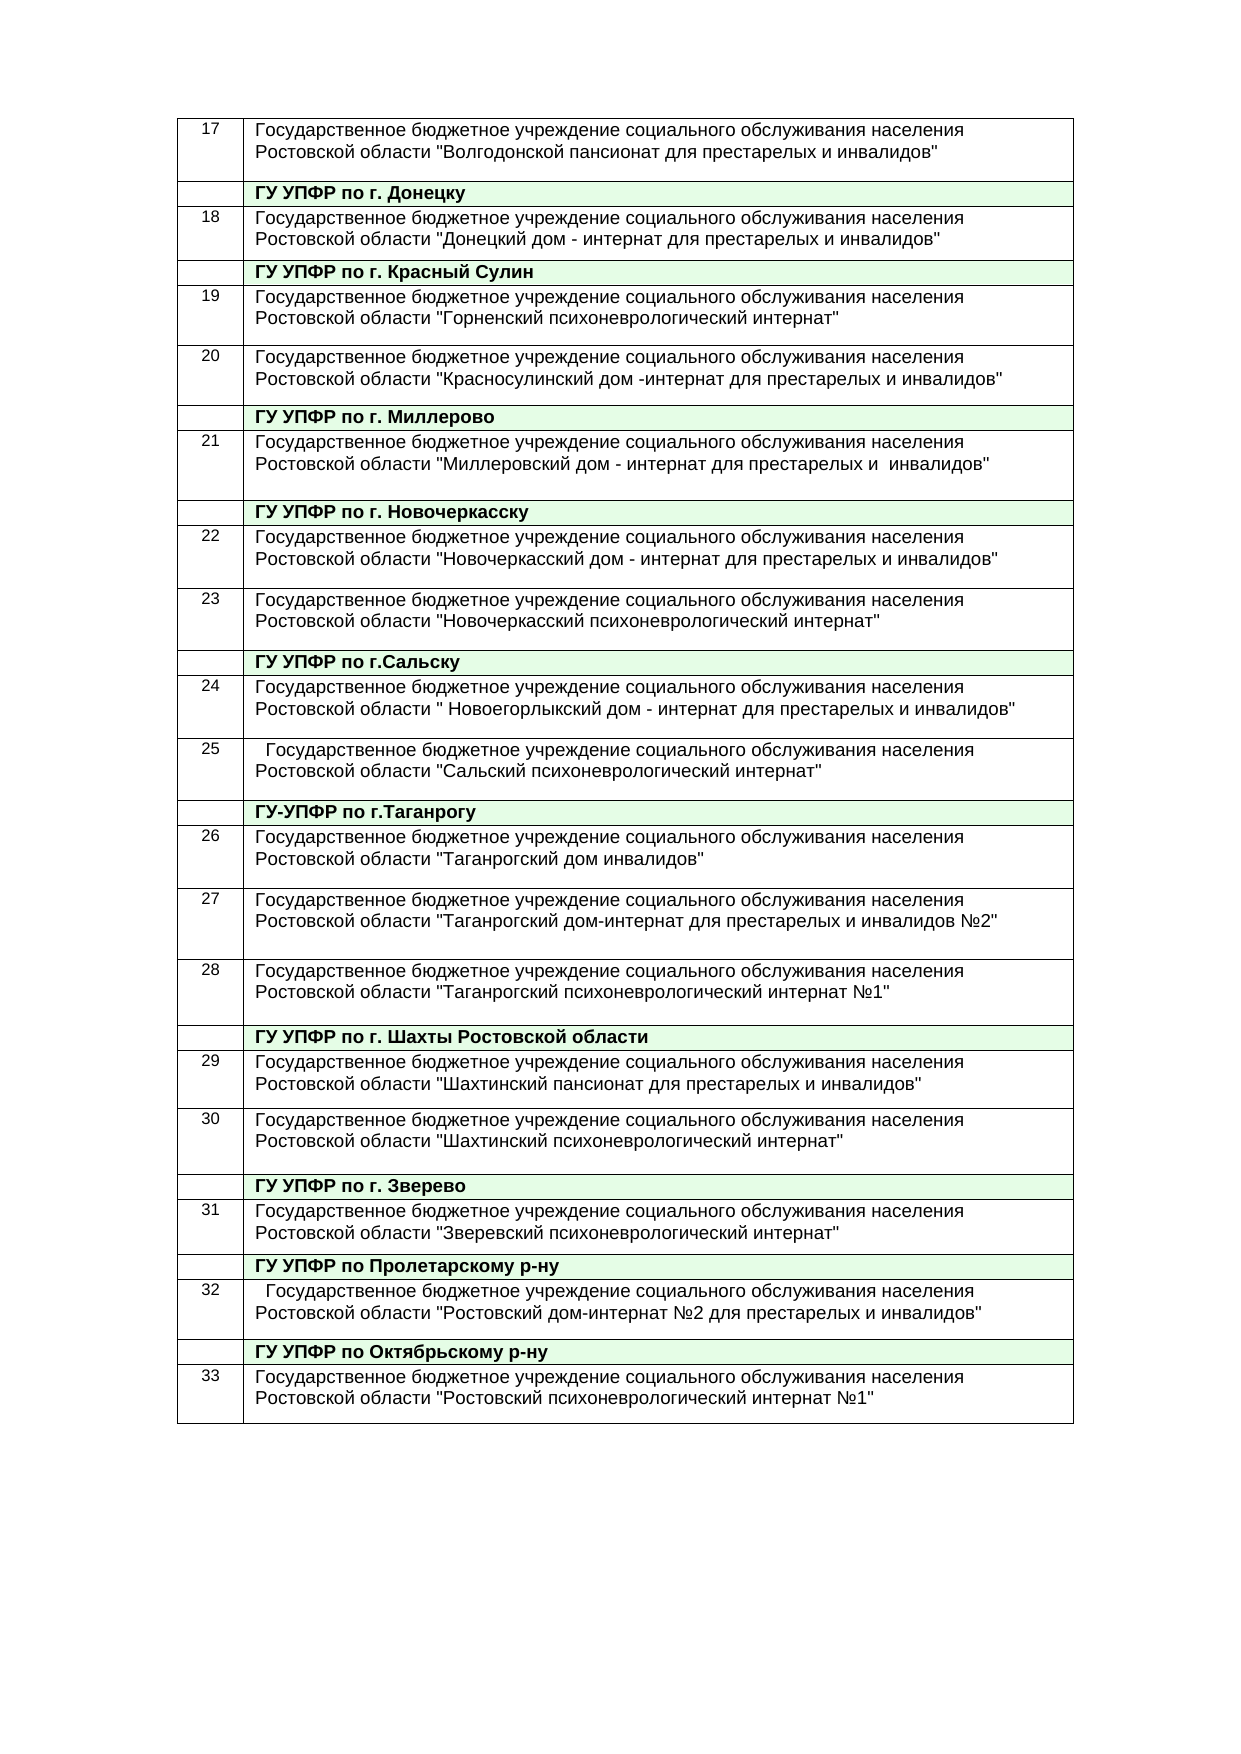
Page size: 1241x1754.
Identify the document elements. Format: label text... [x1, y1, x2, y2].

table_cell 31 [178, 1200, 243, 1254]
table_cell 20 [178, 346, 243, 405]
table_cell Государственное бюджетное учреждение социального обслуживания населения Ростовской области "Новочеркасский психоневрологический интернат" [244, 589, 1073, 650]
table_cell 17 [178, 119, 243, 181]
table_cell ГУ УПФР по г. Шахты Ростовской области [244, 1026, 1073, 1050]
table_cell 22 [178, 526, 243, 587]
table_cell [178, 1026, 243, 1050]
table_cell Государственное бюджетное учреждение социального обслуживания населения Ростовской области "Ростовский дом-интернат №2 для престарелых и инвалидов" [244, 1280, 1073, 1339]
table_cell Государственное бюджетное учреждение социального обслуживания населения Ростовской области " Новоегорлыкский дом - интернат для престарелых и инвалидов" [244, 676, 1073, 737]
table_cell [178, 1340, 243, 1364]
table_cell 19 [178, 286, 243, 345]
table_cell ГУ УПФР по г. Красный Сулин [244, 261, 1073, 284]
table_cell Государственное бюджетное учреждение социального обслуживания населения Ростовской области "Горненский психоневрологический интернат" [244, 286, 1073, 345]
table_cell 28 [178, 960, 243, 1025]
table_cell 23 [178, 589, 243, 650]
table_cell [178, 651, 243, 675]
table_cell [178, 501, 243, 525]
table_cell ГУ УПФР по г.Сальску [244, 651, 1073, 675]
table_cell Государственное бюджетное учреждение социального обслуживания населения Ростовской области "Новочеркасский дом - интернат для престарелых и инвалидов" [244, 526, 1073, 587]
table_cell 24 [178, 676, 243, 737]
table_cell 21 [178, 431, 243, 500]
table_cell Государственное бюджетное учреждение социального обслуживания населения Ростовской области "Миллеровский дом - интернат для престарелых и инвалидов" [244, 431, 1073, 500]
table_cell ГУ УПФР по г. Миллерово [244, 406, 1073, 430]
table_cell Государственное бюджетное учреждение социального обслуживания населения Ростовской области "Таганрогский дом инвалидов" [244, 826, 1073, 887]
table_cell Государственное бюджетное учреждение социального обслуживания населения Ростовской области "Сальский психоневрологический интернат" [244, 739, 1073, 800]
table_cell Государственное бюджетное учреждение социального обслуживания населения Ростовской области "Зверевский психоневрологический интернат" [244, 1200, 1073, 1254]
table_cell 27 [178, 889, 243, 959]
table_cell Государственное бюджетное учреждение социального обслуживания населения Ростовской области "Красносулинский дом -интернат для престарелых и инвалидов" [244, 346, 1073, 405]
table_cell 30 [178, 1109, 243, 1174]
table_cell Государственное бюджетное учреждение социального обслуживания населения Ростовской области "Таганрогский дом-интернат для престарелых и инвалидов №2" [244, 889, 1073, 959]
table_cell ГУ УПФР по Пролетарскому р-ну [244, 1255, 1073, 1279]
table_cell 33 [178, 1365, 243, 1423]
table_cell [178, 406, 243, 430]
table_cell 25 [178, 739, 243, 800]
table_cell 32 [178, 1280, 243, 1339]
table_cell Государственное бюджетное учреждение социального обслуживания населения Ростовской области "Шахтинский пансионат для престарелых и инвалидов" [244, 1051, 1073, 1108]
table_cell Государственное бюджетное учреждение социального обслуживания населения Ростовской области "Шахтинский психоневрологический интернат" [244, 1109, 1073, 1174]
table_cell ГУ УПФР по г. Донецку [244, 182, 1073, 206]
table_cell Государственное бюджетное учреждение социального обслуживания населения Ростовской области "Волгодонской пансионат для престарелых и инвалидов" [244, 119, 1073, 181]
table_cell ГУ УПФР по г. Зверево [244, 1175, 1073, 1199]
table_cell 29 [178, 1051, 243, 1108]
table_cell Государственное бюджетное учреждение социального обслуживания населения Ростовской области "Ростовский психоневрологический интернат №1" [244, 1365, 1073, 1423]
table_cell ГУ УПФР по г. Новочеркасску [244, 501, 1073, 525]
table_cell 18 [178, 207, 243, 259]
table_cell ГУ-УПФР по г.Таганрогу [244, 801, 1073, 825]
table_cell Государственное бюджетное учреждение социального обслуживания населения Ростовской области "Таганрогский психоневрологический интернат №1" [244, 960, 1073, 1025]
table_cell 26 [178, 826, 243, 887]
table_cell [178, 801, 243, 825]
table_cell Государственное бюджетное учреждение социального обслуживания населения Ростовской области "Донецкий дом - интернат для престарелых и инвалидов" [244, 207, 1073, 259]
table_cell [178, 261, 243, 284]
table_cell [178, 1175, 243, 1199]
table_cell ГУ УПФР по Октябрьскому р-ну [244, 1340, 1073, 1364]
table_cell [178, 1255, 243, 1279]
table_cell [178, 182, 243, 206]
